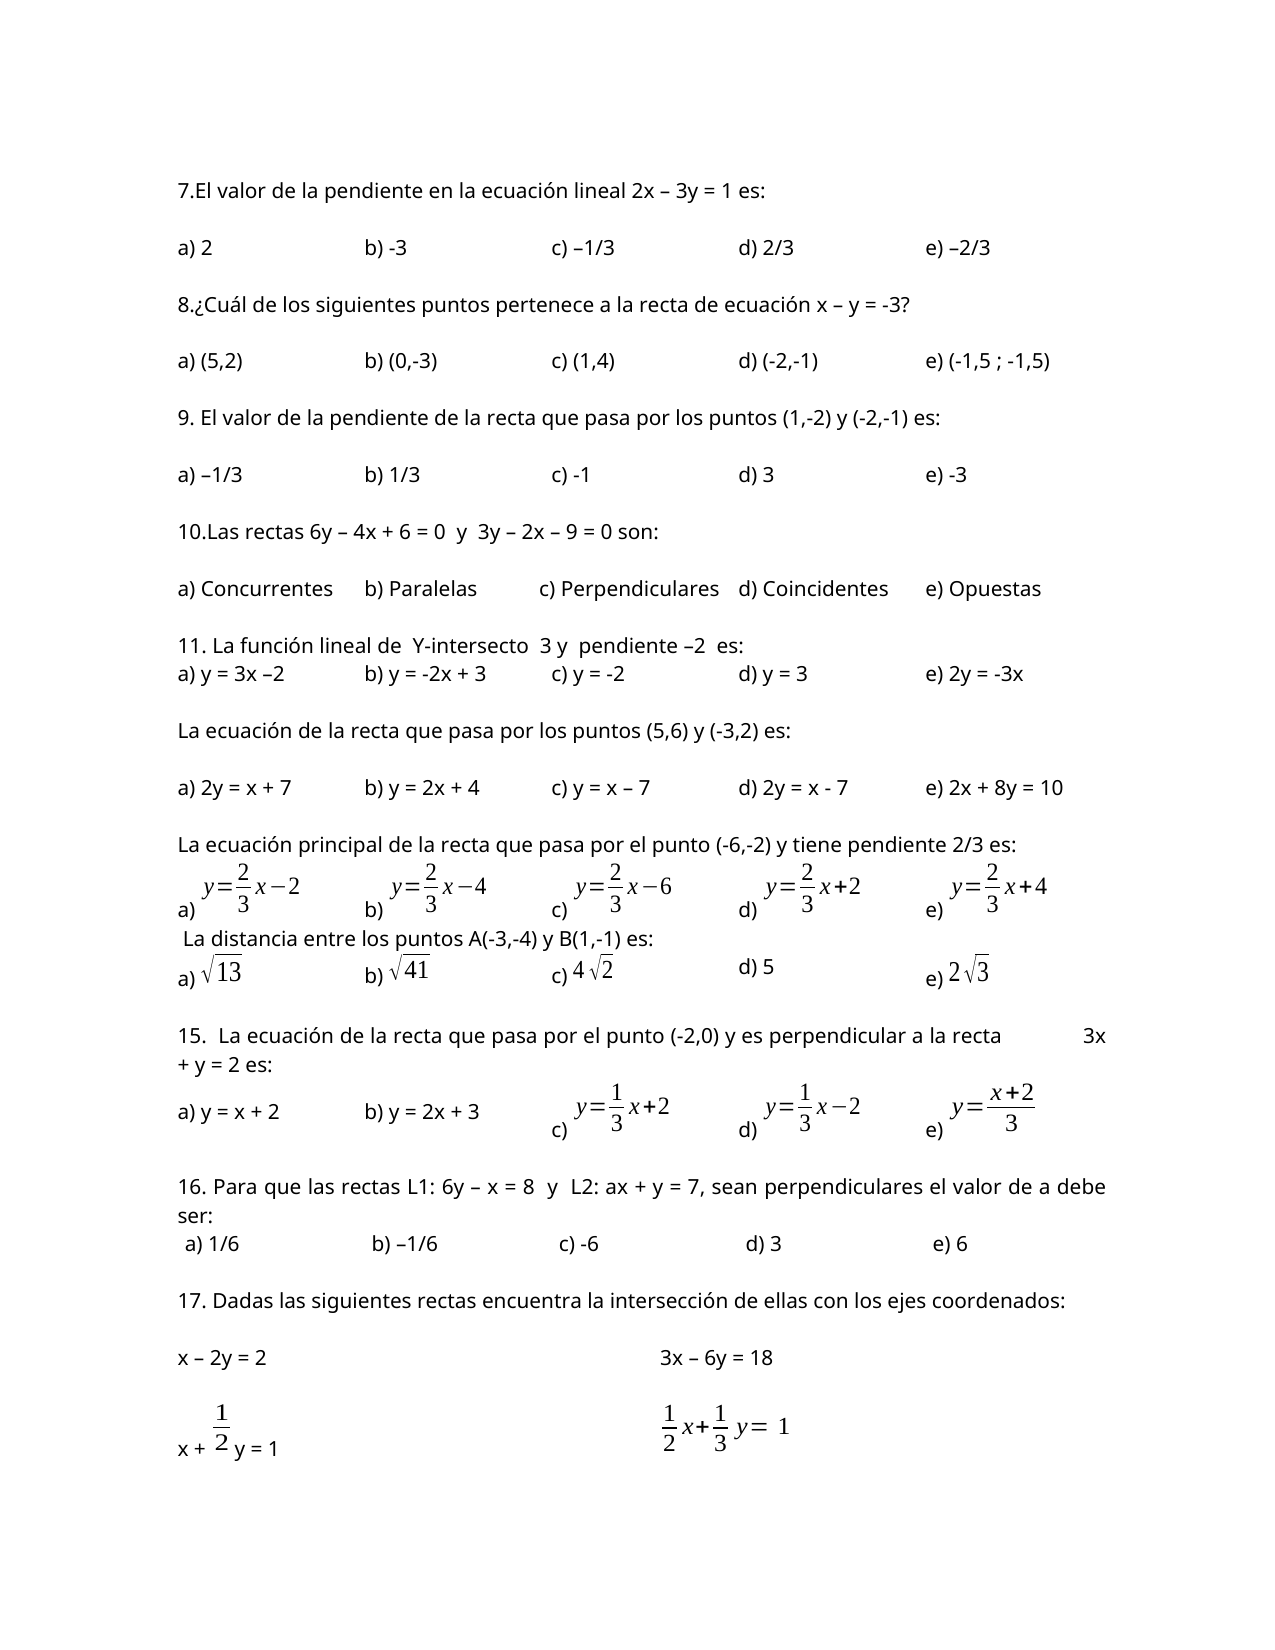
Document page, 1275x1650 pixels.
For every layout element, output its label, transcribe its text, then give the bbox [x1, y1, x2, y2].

table_header c) -6 [551, 1229, 738, 1258]
table_header b) [357, 953, 544, 993]
text 17. Dadas las siguientes rectas encuentra la intersección de ellas con los ejes coordenados: [177, 1286, 1107, 1314]
table_header d) (-2,-1) [731, 347, 918, 375]
table_header c) -1 [544, 460, 731, 489]
table_header d) 5 [731, 953, 918, 993]
table_header a) 2y = x + 7 [170, 773, 357, 802]
table_header e) [918, 953, 1105, 993]
table_header a) –1/3 [170, 460, 357, 489]
table_header a) Concurrentes [170, 574, 357, 603]
table_header b) Paralelas [357, 574, 532, 603]
table_header d) 2y = x - 7 [731, 773, 918, 802]
table_cell x + y = 1 [170, 1400, 653, 1462]
table_header a) y = x + 2 [170, 1078, 357, 1144]
table_header d) Coincidentes [731, 574, 918, 603]
table_header a) 2 [170, 233, 357, 261]
table_header e) –2/3 [918, 233, 1105, 261]
table_header d) 3 [738, 1229, 925, 1258]
table_header 3x – 6y = 18 [653, 1343, 1135, 1400]
table_header e) Opuestas [918, 574, 1105, 603]
table_header d) y = 3 [731, 660, 918, 688]
table_header e) 2y = -3x [918, 660, 1105, 688]
table_header e) -3 [918, 460, 1105, 489]
table_header e) [918, 859, 1105, 924]
text 7.El valor de la pendiente en la ecuación lineal 2x – 3y = 1 es: [177, 176, 1107, 204]
table_header a) [170, 953, 357, 993]
text 9. El valor de la pendiente de la recta que pasa por los puntos (1,-2) y (-2,-1) es: [177, 403, 1107, 432]
text 11. La función lineal de Y-intersecto 3 y pendiente –2 es: [177, 631, 1107, 659]
table_header d) [731, 859, 918, 924]
table_header c) y = x – 7 [544, 773, 731, 802]
table_cell [653, 1400, 1135, 1462]
table_header b) -3 [357, 233, 544, 261]
table_header c) [544, 953, 731, 993]
table_header c) [544, 1078, 731, 1144]
table_header d) 2/3 [731, 233, 918, 261]
table_header x – 2y = 2 [170, 1343, 653, 1400]
table_header a) y = 3x –2 [170, 660, 357, 688]
text 8.¿Cuál de los siguientes puntos pertenece a la recta de ecuación x – y = -3? [177, 290, 1107, 318]
table_header b) y = 2x + 3 [357, 1078, 544, 1144]
table_header d) [731, 1078, 918, 1144]
table_header a) 1/6 [177, 1229, 364, 1258]
text 15. La ecuación de la recta que pasa por el punto (-2,0) y es perpendicular a la recta 3x + y = 2 es: [177, 1021, 1107, 1078]
text 10.Las rectas 6y – 4x + 6 = 0 y 3y – 2x – 9 = 0 son: [177, 517, 1107, 546]
text 16. Para que las rectas L1: 6y – x = 8 y L2: ax + y = 7, sean perpendiculares el valor de a debe ser: [177, 1172, 1107, 1229]
table_header c) Perpendiculares [532, 574, 731, 603]
text La ecuación principal de la recta que pasa por el punto (-6,-2) y tiene pendiente 2/3 es: [177, 830, 1107, 858]
table_header c) –1/3 [544, 233, 731, 261]
table_header e) (-1,5 ; -1,5) [918, 347, 1105, 375]
table_header b) [357, 859, 544, 924]
table_header b) y = -2x + 3 [357, 660, 544, 688]
table_header d) 3 [731, 460, 918, 489]
table_header a) [170, 859, 357, 924]
table_header e) [918, 1078, 1105, 1144]
text La distancia entre los puntos A(-3,-4) y B(1,-1) es: [177, 924, 1107, 952]
table_header b) (0,-3) [357, 347, 544, 375]
table_header e) 6 [925, 1229, 1112, 1258]
table_header b) y = 2x + 4 [357, 773, 544, 802]
table_header e) 2x + 8y = 10 [918, 773, 1105, 802]
text La ecuación de la recta que pasa por los puntos (5,6) y (-3,2) es: [177, 716, 1107, 745]
table_header b) 1/3 [357, 460, 544, 489]
table_header b) –1/6 [364, 1229, 551, 1258]
table_header c) [544, 859, 731, 924]
table_header c) (1,4) [544, 347, 731, 375]
table_header a) (5,2) [170, 347, 357, 375]
table_header c) y = -2 [544, 660, 731, 688]
